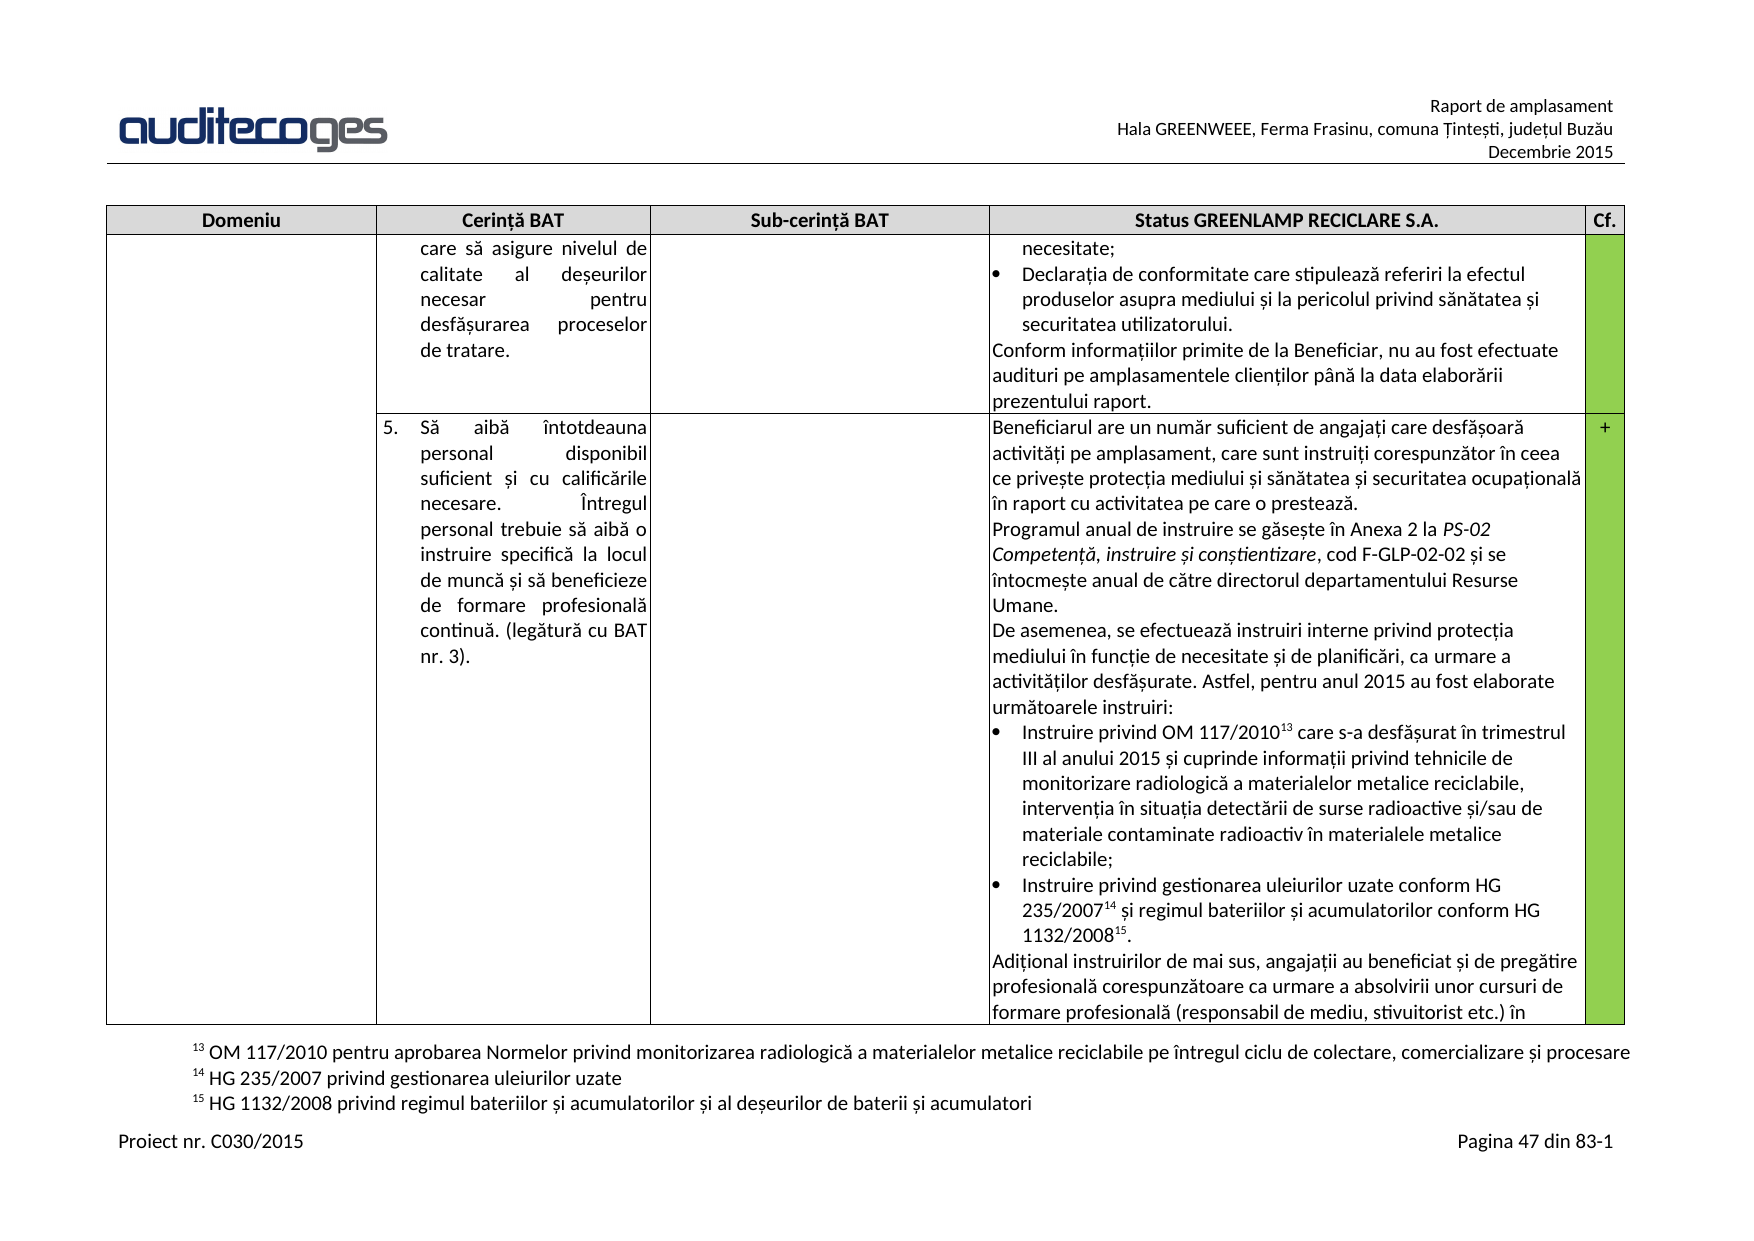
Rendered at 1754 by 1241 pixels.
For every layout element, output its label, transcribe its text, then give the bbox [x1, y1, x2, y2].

table_cell [651, 414, 989, 1024]
table_cell [651, 235, 989, 413]
picture [118, 107, 389, 153]
table_header Sub-cerință BAT [651, 206, 989, 234]
table_cell + [1586, 414, 1624, 1024]
table_cell + [1586, 235, 1624, 413]
table_header Domeniu [107, 206, 376, 234]
table_header Cerință BAT [377, 206, 650, 234]
table_header Status GREENLAMP RECICLARE S.A. [990, 206, 1585, 234]
table_header Cf. [1586, 206, 1624, 234]
